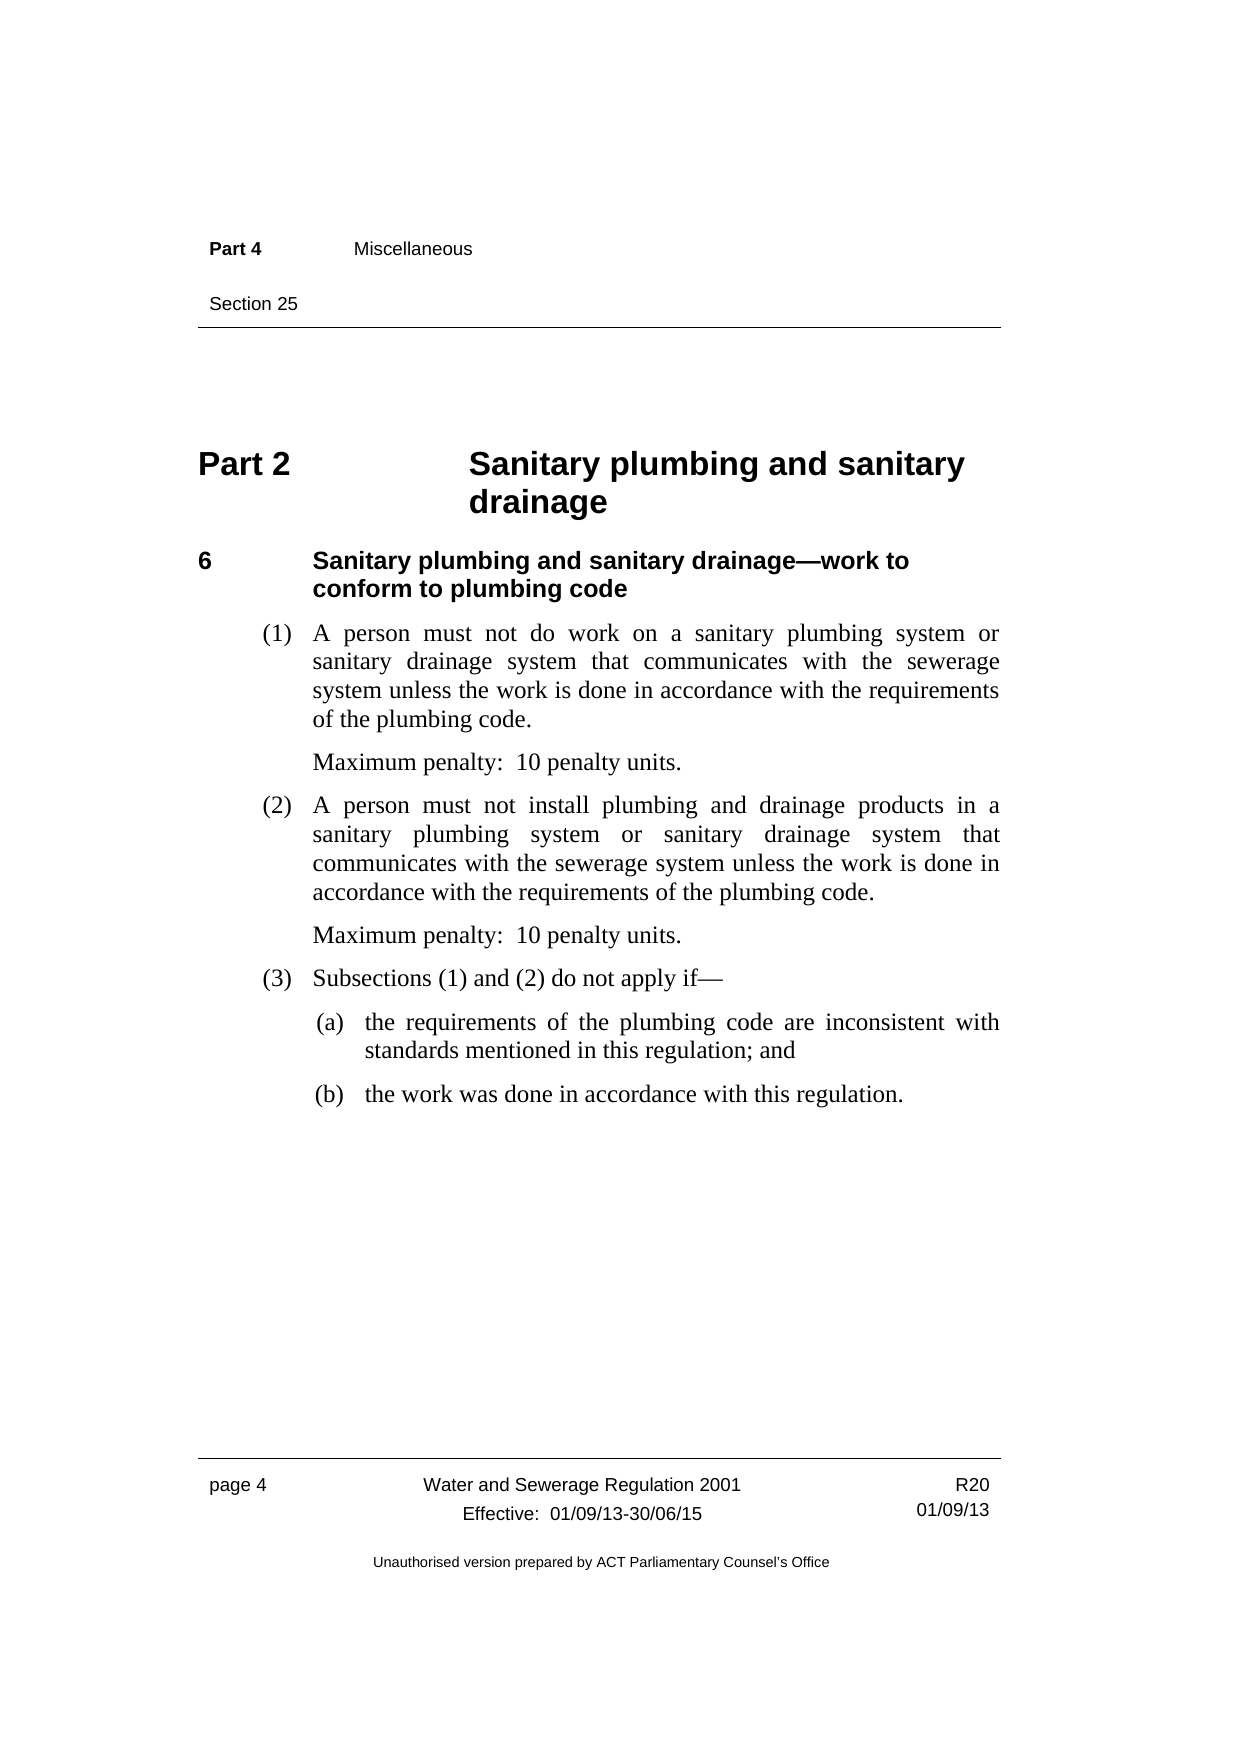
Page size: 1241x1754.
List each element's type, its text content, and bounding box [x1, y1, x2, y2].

text Maximum penalty: 10 penalty units. [312, 920, 1001, 949]
text (a) the requirements of the plumbing code are inconsistent with standards mentioned in this regulation; and [198, 1007, 1001, 1064]
text (1) A person must not do work on a sanitary plumbing system or sanitary drainage system that communicates with the sewerage system unless the work is done in accordance with the requirements of the plumbing code. [198, 618, 1001, 733]
text (3) Subsections (1) and (2) do not apply if— [198, 963, 1001, 992]
text (2) A person must not install plumbing and drainage products in a sanitary plumbing system or sanitary drainage system that communicates with the sewerage system unless the work is done in accordance with the requirements of the plumbing code. [198, 791, 1001, 906]
text (b) the work was done in accordance with this regulation. [198, 1079, 1001, 1108]
text 6 Sanitary plumbing and sanitary drainage—work to conform to plumbing code [198, 546, 1001, 603]
text Maximum penalty: 10 penalty units. [312, 747, 1001, 776]
text Part 2 Sanitary plumbing and sanitary drainage [198, 444, 1001, 521]
